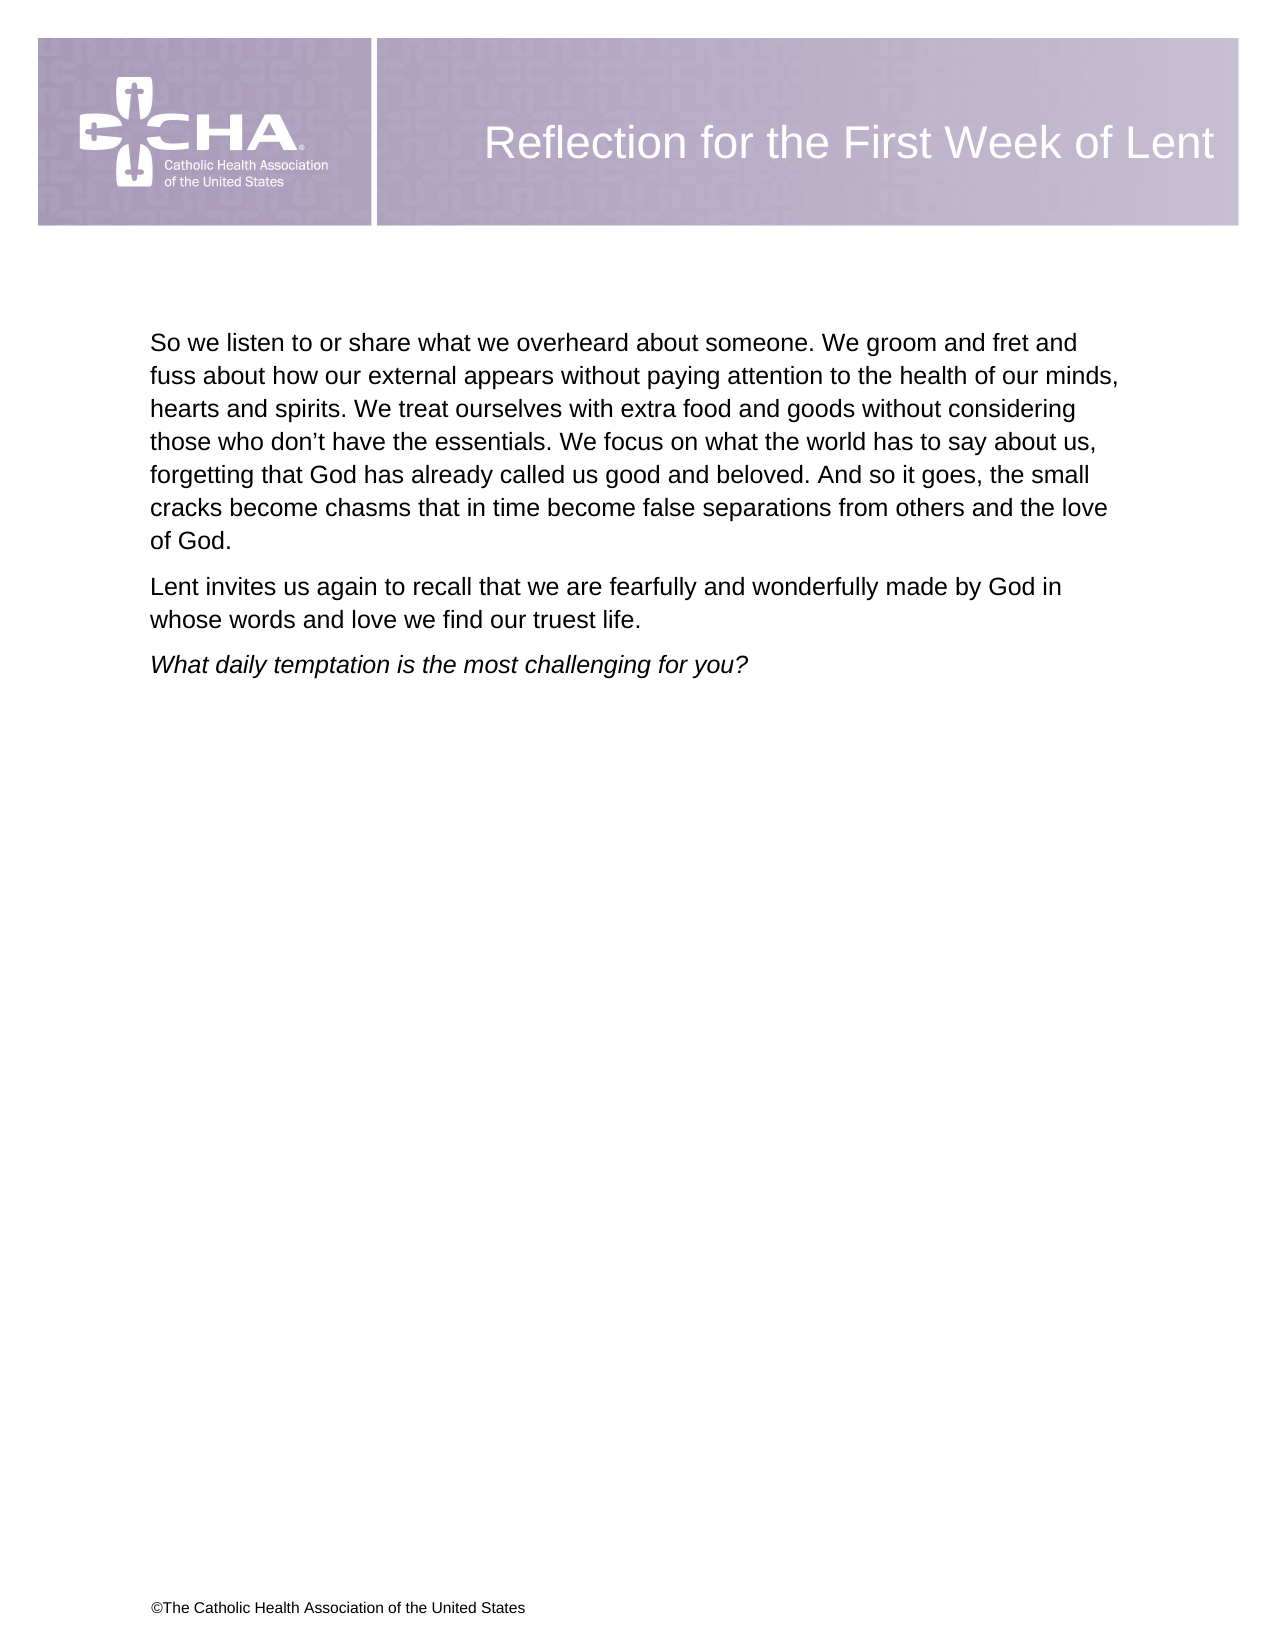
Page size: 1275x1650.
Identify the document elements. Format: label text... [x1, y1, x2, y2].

text What daily temptation is the most challenging for you? [150, 650, 1125, 679]
text So we listen to or share what we overheard about someone. We groom and fret and fuss about how our external appears without paying attention to the health of our minds, hearts and spirits. We treat ourselves with extra food and goods without considering those who don’t have the essentials. We focus on what the world has to say about us, forgetting that God has already called us good and beloved. And so it goes, the small cracks become chasms that in time become false separations from others and the love of God. [150, 328, 1125, 555]
text Lent invites us again to recall that we are fearfully and wonderfully made by God in whose words and love we find our truest life. [150, 572, 1125, 633]
